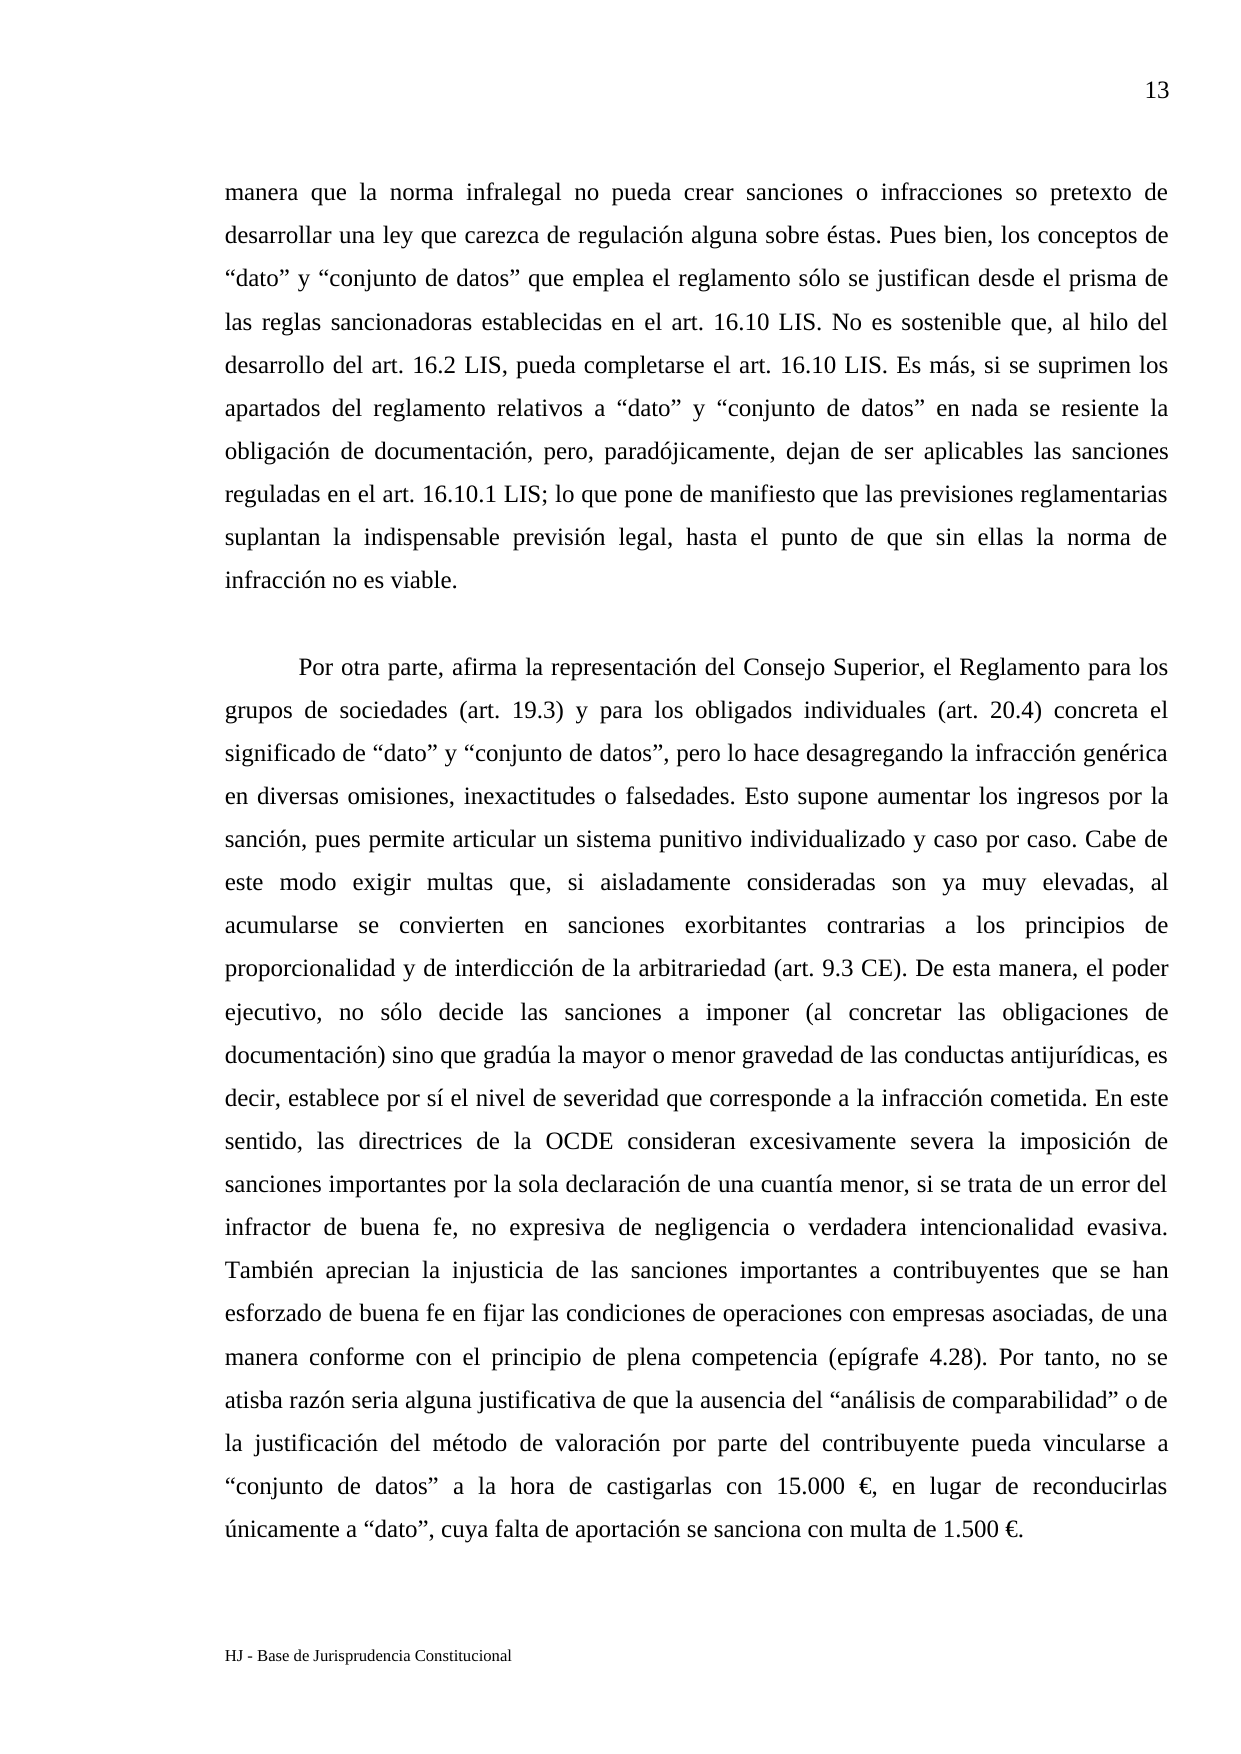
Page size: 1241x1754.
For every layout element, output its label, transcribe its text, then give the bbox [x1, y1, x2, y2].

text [224, 177, 1169, 594]
text Por otra parte, afirma la representación del Consejo Superior, el Reglamento para los grupos de sociedades (art. 19.3) y para los obligados individuales (art. 20.4) concreta el significado de “dato” y “conjunto de datos”, pero lo hace desagregando la infracción genérica en diversas omisiones, inexactitudes o falsedades. Esto supone aumentar los ingresos por la sanción, pues permite articular un sistema punitivo individualizado y caso por caso. Cabe de este modo exigir multas que, si aisladamente consideradas son ya muy elevadas, al acumularse se convierten en sanciones exorbitantes contrarias a los principios de proporcionalidad y de interdicción de la arbitrariedad (art. 9.3 CE). De esta manera, el poder ejecutivo, no sólo decide las sanciones a imponer (al concretar las obligaciones de documentación) sino que gradúa la mayor o menor gravedad de las conductas antijurídicas, es decir, establece por sí el nivel de severidad que corresponde a la infracción cometida. En este sentido, las directrices de la OCDE consideran excesivamente severa la imposición de sanciones importantes por la sola declaración de una cuantía menor, si se trata de un error del infractor de buena fe, no expresiva de negligencia o verdadera intencionalidad evasiva. También aprecian la injusticia de las sanciones importantes a contribuyentes que se han esforzado de buena fe en fijar las condiciones de operaciones con empresas asociadas, de una manera conforme con el principio de plena competencia (epígrafe 4.28). Por tanto, no se atisba razón seria alguna justificativa de que la ausencia del “análisis de comparabilidad” o de la justificación del método de valoración por parte del contribuyente pueda vincularse a “conjunto de datos” a la hora de castigarlas con 15.000 €, en lugar de reconducirlas únicamente a “dato”, cuya falta de aportación se sanciona con multa de 1.500 €. [224, 652, 1169, 1543]
